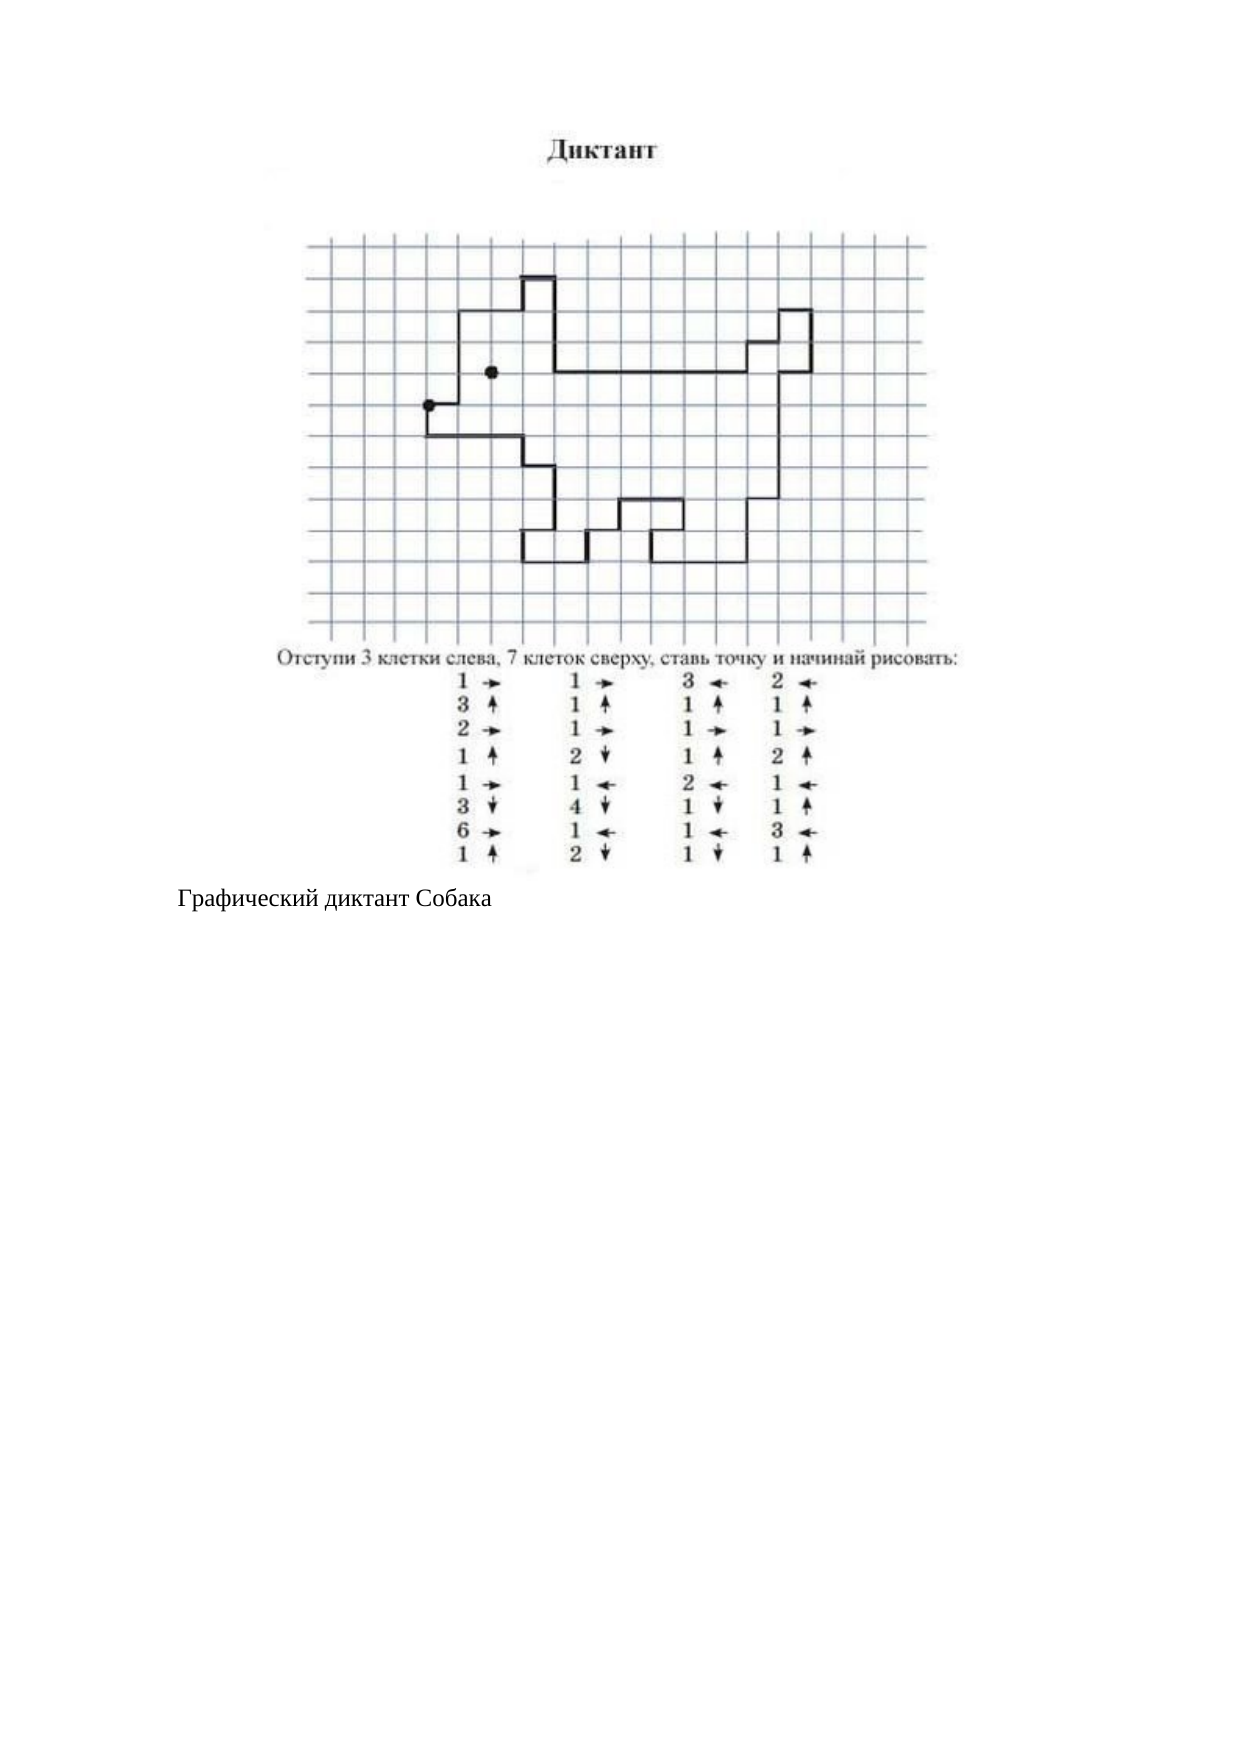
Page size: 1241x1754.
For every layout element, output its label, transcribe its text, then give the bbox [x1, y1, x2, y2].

picture [177, 118, 1058, 884]
